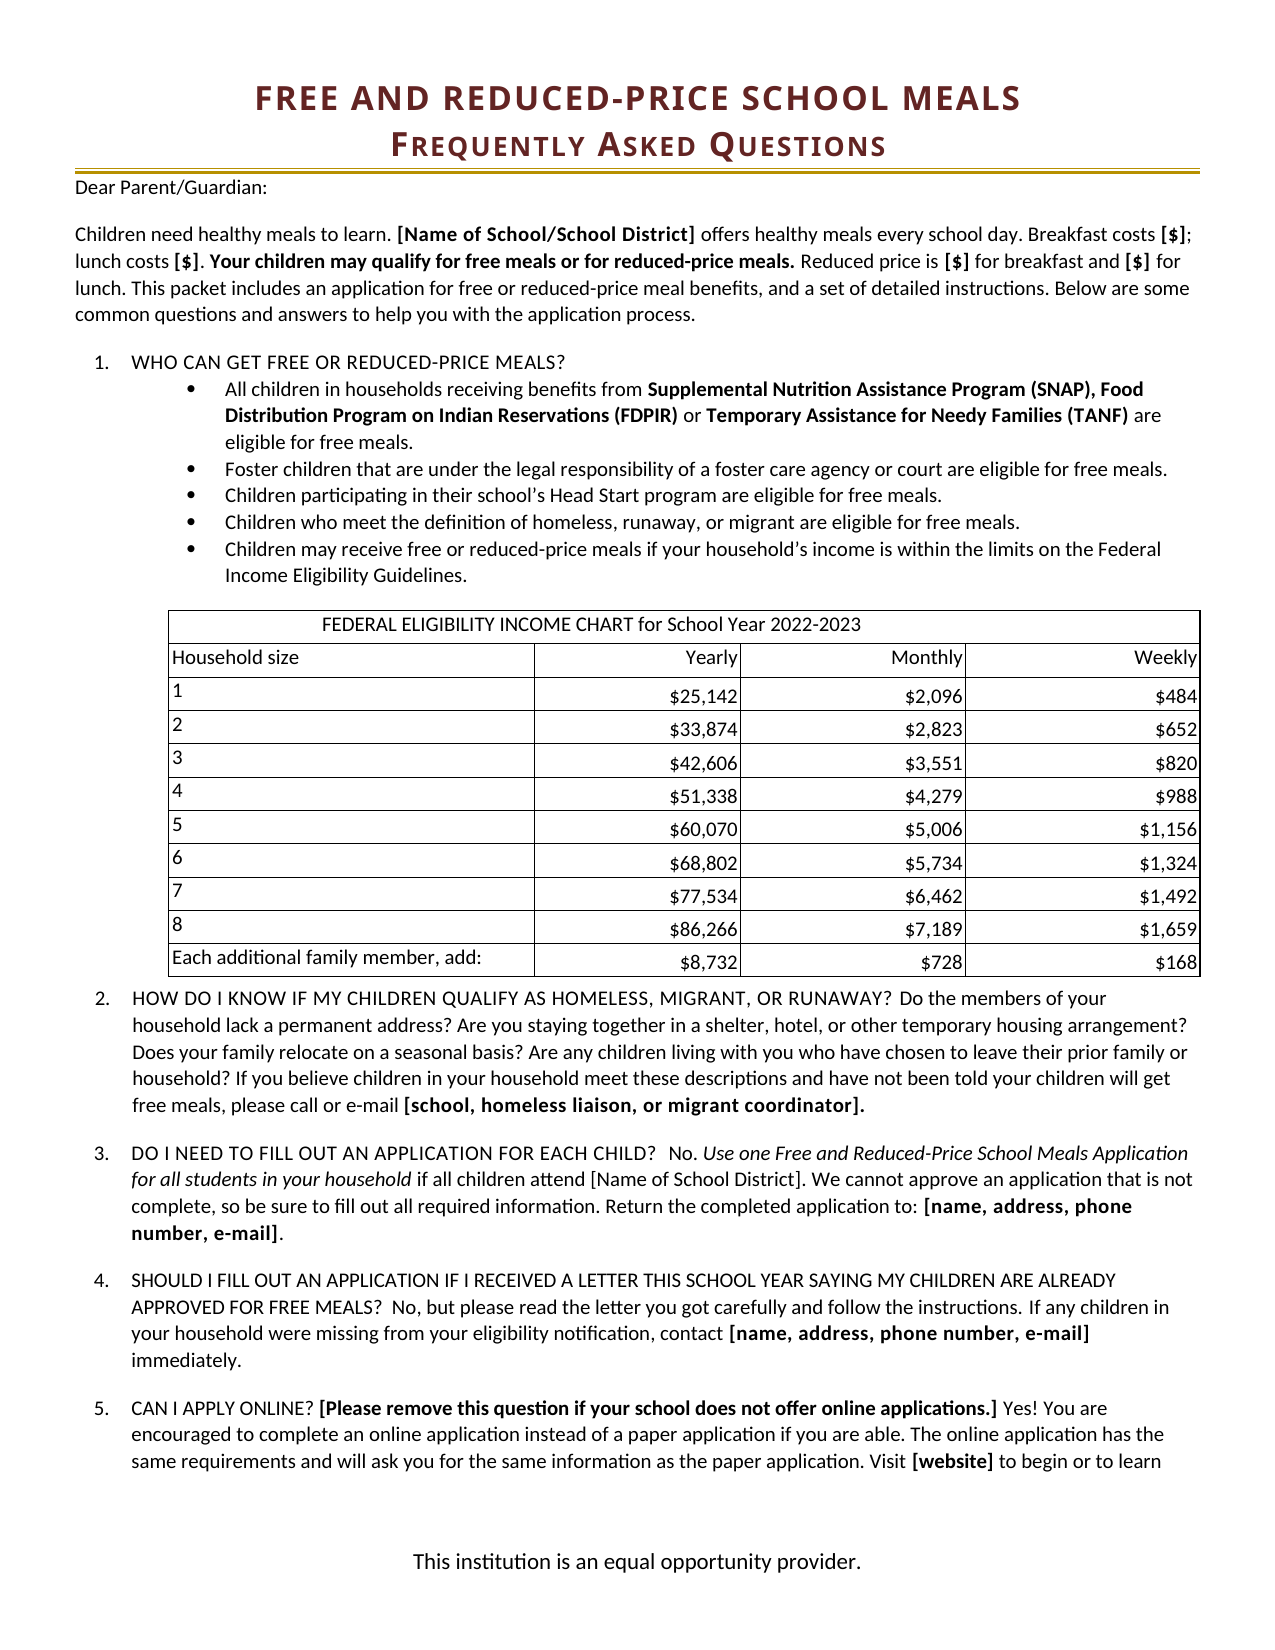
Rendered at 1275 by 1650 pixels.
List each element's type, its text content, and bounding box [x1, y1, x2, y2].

table_cell $988 [966, 778, 1199, 810]
table_cell Monthly [741, 644, 965, 677]
table_cell Each additional family member, add: [169, 944, 534, 976]
list Children participating in their school’s Head Start program are eligible for free meals. [187, 482, 1200, 508]
text Dear Parent/Guardian: [75, 174, 1200, 199]
table_cell $1,324 [966, 844, 1199, 877]
table_cell Yearly [535, 644, 740, 677]
list Children who meet the definition of homeless, runaway, or migrant are eligible for free meals. [187, 509, 1200, 534]
table_cell Weekly [966, 644, 1199, 677]
table_cell $60,070 [535, 811, 740, 843]
list HOW DO I KNOW IF MY CHILDREN QUALIFY AS homeless, MIGRANT, OR RUNAWAY? Do the members of your household lack a permanent address? Are you staying together in a shelter, hotel, or other temporary housing arrangement? Does your family relocate on a seasonal basis? Are any children living with you who have chosen to leave their prior family or household? If you believe children in your household meet these descriptions and have not been told your children will get free meals, please call or e-mail [school, homeless liaison, or migrant coordinator]. [94, 986, 1200, 1118]
table_cell $484 [966, 678, 1199, 710]
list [94, 1395, 1200, 1473]
table_cell $2,096 [741, 678, 965, 710]
table_cell $6,462 [741, 878, 965, 910]
table_cell $1,659 [966, 911, 1199, 943]
table_cell $1,156 [966, 811, 1199, 843]
text Children need healthy meals to learn. [Name of School/School District] offers healthy meals every school day. Breakfast costs [$]; lunch costs [$]. Your children may qualify for free meals or for reduced-price meals. Reduced price is [$] for breakfast and [$] for lunch. This packet includes an application for free or reduced-price meal benefits, and a set of detailed instructions. Below are some common questions and answers to help you with the application process. [75, 222, 1200, 327]
table_cell $3,551 [741, 744, 965, 777]
text FREE AND REDUCED-PRICE SCHOOL MEALS [75, 75, 1200, 120]
table_cell Household size [169, 644, 534, 677]
table_cell $8,732 [535, 944, 740, 976]
table_cell $33,874 [535, 711, 740, 743]
table_cell 8 [169, 911, 534, 943]
table_cell $652 [966, 711, 1199, 743]
table_cell 6 [169, 844, 534, 877]
table_cell $1,492 [966, 878, 1199, 910]
list Do I need to fill out an application for each child? No. Use one Free and Reduced-Price School Meals Application for all students in your household if all children attend [Name of School District]. We cannot approve an application that is not complete, so be sure to fill out all required information. Return the completed application to: [name, address, phone number, e-mail]. [94, 1140, 1200, 1245]
table_cell $51,338 [535, 778, 740, 810]
table_cell 5 [169, 811, 534, 843]
table_cell $820 [966, 744, 1199, 777]
table_cell $168 [966, 944, 1199, 976]
table_cell 3 [169, 744, 534, 777]
table_cell $5,734 [741, 844, 965, 877]
list All children in households receiving benefits from Supplemental Nutrition Assistance Program (SNAP), Food Distribution Program on Indian Reservations (FDPIR) or Temporary Assistance for Needy Families (TANF) are eligible for free meals. [187, 376, 1200, 454]
table_cell 4 [169, 778, 534, 810]
list Who can get free OR REDUCED-PRICE meals? [94, 349, 1200, 374]
list SHOULD I FILL OUT AN APPLICATION IF I RECEIVED A LETTER THIS SCHOOL YEAR SAYING MY CHILDREN ARE ALREADY APPROVED FOR FREE MEALS? No, but please read the letter you got carefully and follow the instructions. If any children in your household were missing from your eligibility notification, contact [name, address, phone number, e-mail] immediately. [94, 1267, 1200, 1373]
table_cell $7,189 [741, 911, 965, 943]
table_cell $77,534 [535, 878, 740, 910]
list Foster children that are under the legal responsibility of a foster care agency or court are eligible for free meals. [187, 456, 1200, 481]
list Children may receive free or reduced-price meals if your household’s income is within the limits on the Federal Income Eligibility Guidelines. [187, 536, 1200, 588]
table_cell $25,142 [535, 678, 740, 710]
table_header FEDERAL ELIGIBILITY INCOME CHART for School Year 2022-2023 [169, 611, 1199, 643]
table_cell $4,279 [741, 778, 965, 810]
table_cell $2,823 [741, 711, 965, 743]
table_cell 1 [169, 678, 534, 710]
table_cell 2 [169, 711, 534, 743]
table_cell $5,006 [741, 811, 965, 843]
table_cell $68,802 [535, 844, 740, 877]
table_cell $728 [741, 944, 965, 976]
table_cell $42,606 [535, 744, 740, 777]
table_cell 7 [169, 878, 534, 910]
text Frequently Asked Questions [75, 120, 1200, 168]
table_cell $86,266 [535, 911, 740, 943]
